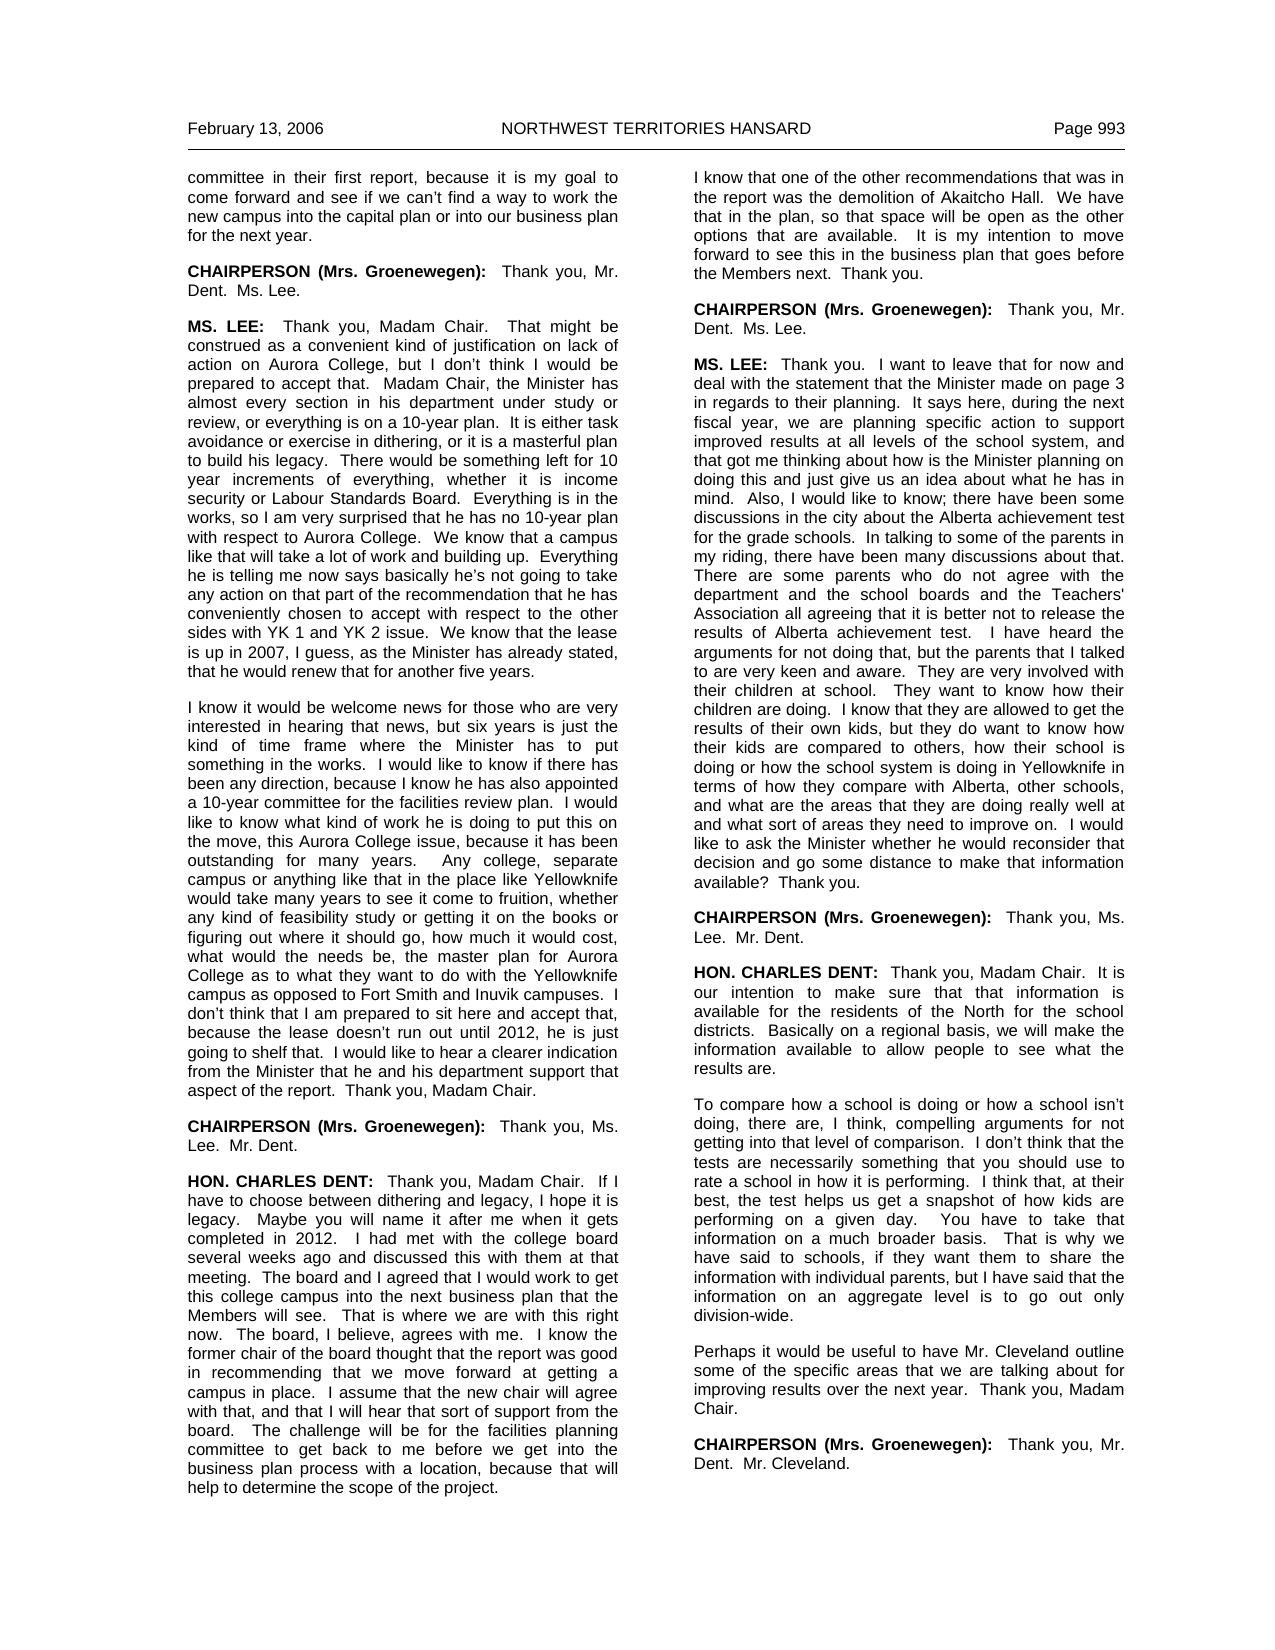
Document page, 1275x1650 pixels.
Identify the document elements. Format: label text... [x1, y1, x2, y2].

text I know it would be welcome news for those who are very interested in hearing that news, but six years is just the kind of time frame where the Minister has to put something in the works. I would like to know if there has been any direction, because I know he has also appointed a 10-year committee for the facilities review plan. I would like to know what kind of work he is doing to put this on the move, this issue, because it has been outstanding for many years. Any college, separate campus or anything like that in the place like Yellowknife would take many years to see it come to fruition, whether any kind of feasibility study or getting it on the books or figuring out where it should go, how much it would cost, what would the needs be, the master plan for Aurora College as to what they want to do with the Yellowknife campus as opposed to Fort Smith and Inuvik campuses. I don’t think that I am prepared to sit here and accept that, because the lease doesn’t run out until 2012, he is just going to shelf that. I would like to hear a clearer indication from the Minister that he and his department support that aspect of the report. Thank you, Madam Chair. [187, 697, 619, 1100]
text MS. LEE: Thank you. I want to leave that for now and deal with the statement that the Minister made on page 3 in regards to their planning. It says here, during the next fiscal year, we are planning specific action to support improved results at all levels of the school system, and that got me thinking about how is the Minister planning on doing this and just give us an idea about what he has in mind. Also, I would like to know; there have been some discussions in the city about the achievement test for the grade schools. In talking to some of the parents in my riding, there have been many discussions about that. There are some parents who do not agree with the department and the school boards and the Teachers' Association all agreeing that it is better not to release the results of achievement test. I have heard the arguments for not doing that, but the parents that I talked to are very keen and aware. They are very involved with their children at school. They want to know how their children are doing. I know that they are allowed to get the results of their own kids, but they do want to know how their kids are compared to others, how their school is doing or how the school system is doing in Yellowknife in terms of how they compare with Alberta, other schools, and what are the areas that they are doing really well at and what sort of areas they need to improve on. I would like to ask the Minister whether he would reconsider that decision and go some distance to make that information available? Thank you. [694, 355, 1125, 892]
text Perhaps it would be useful to have Mr. Cleveland outline some of the specific areas that we are talking about for improving results over the next year. Thank you, Madam Chair. [694, 1342, 1125, 1418]
text HON. CHARLES DENT: Thank you, Madam Chair. It is our intention to make sure that that information is available for the residents of the North for the school districts. Basically on a regional basis, we will make the information available to allow people to see what the results are. [694, 963, 1125, 1078]
text MS. LEE: Thank you, Madam Chair. That might be construed as a convenient kind of justification on lack of action on , but I don’t think I would be prepared to accept that. Madam Chair, the Minister has almost every section in his department under study or review, or everything is on a 10-year plan. It is either task avoidance or exercise in dithering, or it is a masterful plan to build his legacy. There would be something left for 10 year increments of everything, whether it is income security or Labour Standards Board. Everything is in the works, so I am very surprised that he has no 10-year plan with respect to . We know that a campus like that will take a lot of work and building up. Everything he is telling me now says basically he’s not going to take any action on that part of the recommendation that he has conveniently chosen to accept with respect to the other sides with YK 1 and YK 2 issue. We know that the lease is up in 2007, I guess, as the Minister has already stated, that he would renew that for another five years. [187, 317, 619, 681]
text CHAIRPERSON (Mrs. Groenewegen): Thank you, Mr. Dent. Mr. Cleveland. [694, 1435, 1125, 1473]
text I know that one of the other recommendations that was in the report was the demolition of Akaitcho Hall. We have that in the plan, so that space will be open as the other options that are available. It is my intention to move forward to see this in the business plan that goes before the Members next. Thank you. [694, 168, 1125, 283]
text CHAIRPERSON (Mrs. Groenewegen): Thank you, Ms. Lee. Mr. Dent. [694, 908, 1125, 947]
text HON. CHARLES DENT: Thank you, Madam Chair. If I have to choose between dithering and legacy, I hope it is legacy. Maybe you will name it after me when it gets completed in 2012. I had met with the college board several weeks ago and discussed this with them at that meeting. The board and I agreed that I would work to get this college campus into the next business plan that the Members will see. That is where we are with this right now. The board, I believe, agrees with me. I know the former chair of the board thought that the report was good in recommending that we move forward at getting a campus in place. I assume that the new chair will agree with that, and that I will hear that sort of support from the board. The challenge will be for the facilities planning committee to get back to me before we get into the business plan process with a location, because that will help to determine the scope of the project. [187, 1172, 619, 1497]
text To compare how a school is doing or how a school isn’t doing, there are, I think, compelling arguments for not getting into that level of comparison. I don’t think that the tests are necessarily something that you should use to rate a school in how it is performing. I think that, at their best, the test helps us get a snapshot of how kids are performing on a given day. You have to take that information on a much broader basis. That is why we have said to schools, if they want them to share the information with individual parents, but I have said that the information on an aggregate level is to go out only division-wide. [694, 1095, 1125, 1325]
text CHAIRPERSON (Mrs. Groenewegen): Thank you, Ms. Lee. Mr. Dent. [187, 1117, 619, 1155]
text CHAIRPERSON (Mrs. Groenewegen): Thank you, Mr. Dent. Ms. Lee. [694, 300, 1125, 338]
text CHAIRPERSON (Mrs. Groenewegen): Thank you, Mr. Dent. Ms. Lee. [187, 262, 619, 300]
